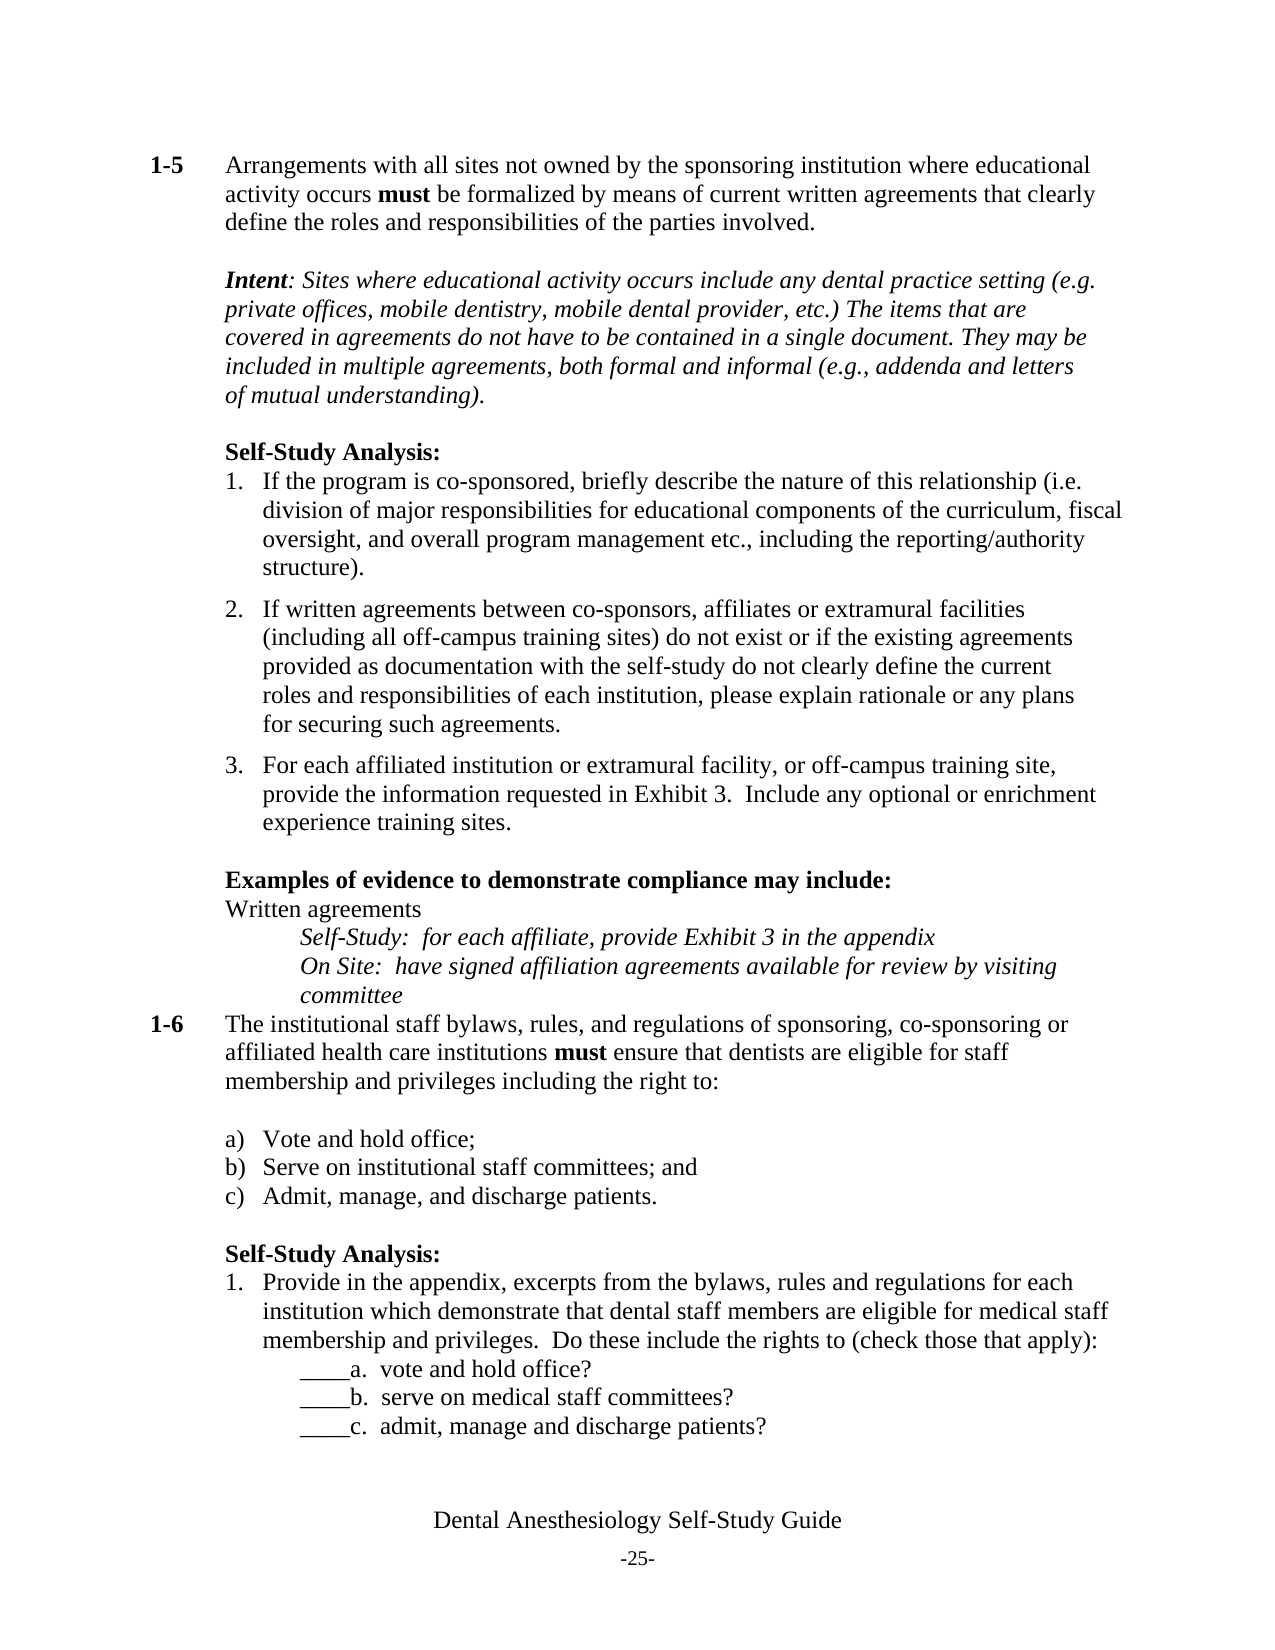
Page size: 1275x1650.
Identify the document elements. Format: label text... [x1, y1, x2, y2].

list Vote and hold office; [225, 1124, 1125, 1152]
text Self-Study Analysis: [150, 1239, 1125, 1267]
text ____c. admit, manage and discharge patients? [300, 1411, 1125, 1440]
list Admit, manage, and discharge patients. [225, 1181, 1125, 1210]
text 2. If written agreements between co-sponsors, affiliates or extramural facilities (including all off-campus training sites) do not exist or if the existing agreements provided as documentation with the self-study do not clearly define the current roles and responsibilities of each institution, please explain rationale or any plans for securing such agreements. [225, 594, 1098, 737]
text Self-Study Analysis: [225, 437, 1125, 466]
text 3. For each affiliated institution or extramural facility, or off-campus training site, provide the information requested in Exhibit 3. Include any optional or enrichment experience training sites. [225, 750, 1099, 836]
text Self-Study: for each affiliate, provide Exhibit 3 in the appendix [150, 922, 1125, 951]
text ____a. vote and hold office? [300, 1354, 1125, 1382]
text Examples of evidence to demonstrate compliance may include: [150, 865, 1125, 894]
text On Site: have signed affiliation agreements available for review by visiting [150, 951, 1125, 980]
list If the program is co-sponsored, briefly describe the nature of this relationship (i.e. division of major responsibilities for educational components of the curriculum, fiscal oversight, and overall program management etc., including the reporting/authority structure). [225, 466, 1125, 581]
text 1-5 Arrangements with all sites not owned by the sponsoring institution where educational activity occurs must be formalized by means of current written agreements that clearly define the roles and responsibilities of the parties involved. [150, 150, 1125, 236]
text Intent: Sites where educational activity occurs include any dental practice setting (e.g. private offices, mobile dentistry, mobile dental provider, etc.) The items that are covered in agreements do not have to be contained in a single document. They may be included in multiple agreements, both formal and informal (e.g., addenda and letters of mutual understanding). [225, 265, 1099, 409]
text committee [150, 980, 1125, 1009]
list Provide in the appendix, excerpts from the bylaws, rules and regulations for each institution which demonstrate that dental staff members are eligible for medical staff membership and privileges. Do these include the rights to (check those that apply): [225, 1267, 1125, 1354]
text 1-6 The institutional staff bylaws, rules, and regulations of sponsoring, co-sponsoring or affiliated health care institutions must ensure that dentists are eligible for staff membership and privileges including the right to: [150, 1009, 1125, 1095]
list Serve on institutional staff committees; and [225, 1152, 1125, 1181]
text ____b. serve on medical staff committees? [300, 1382, 1125, 1411]
text Written agreements [225, 894, 1125, 922]
